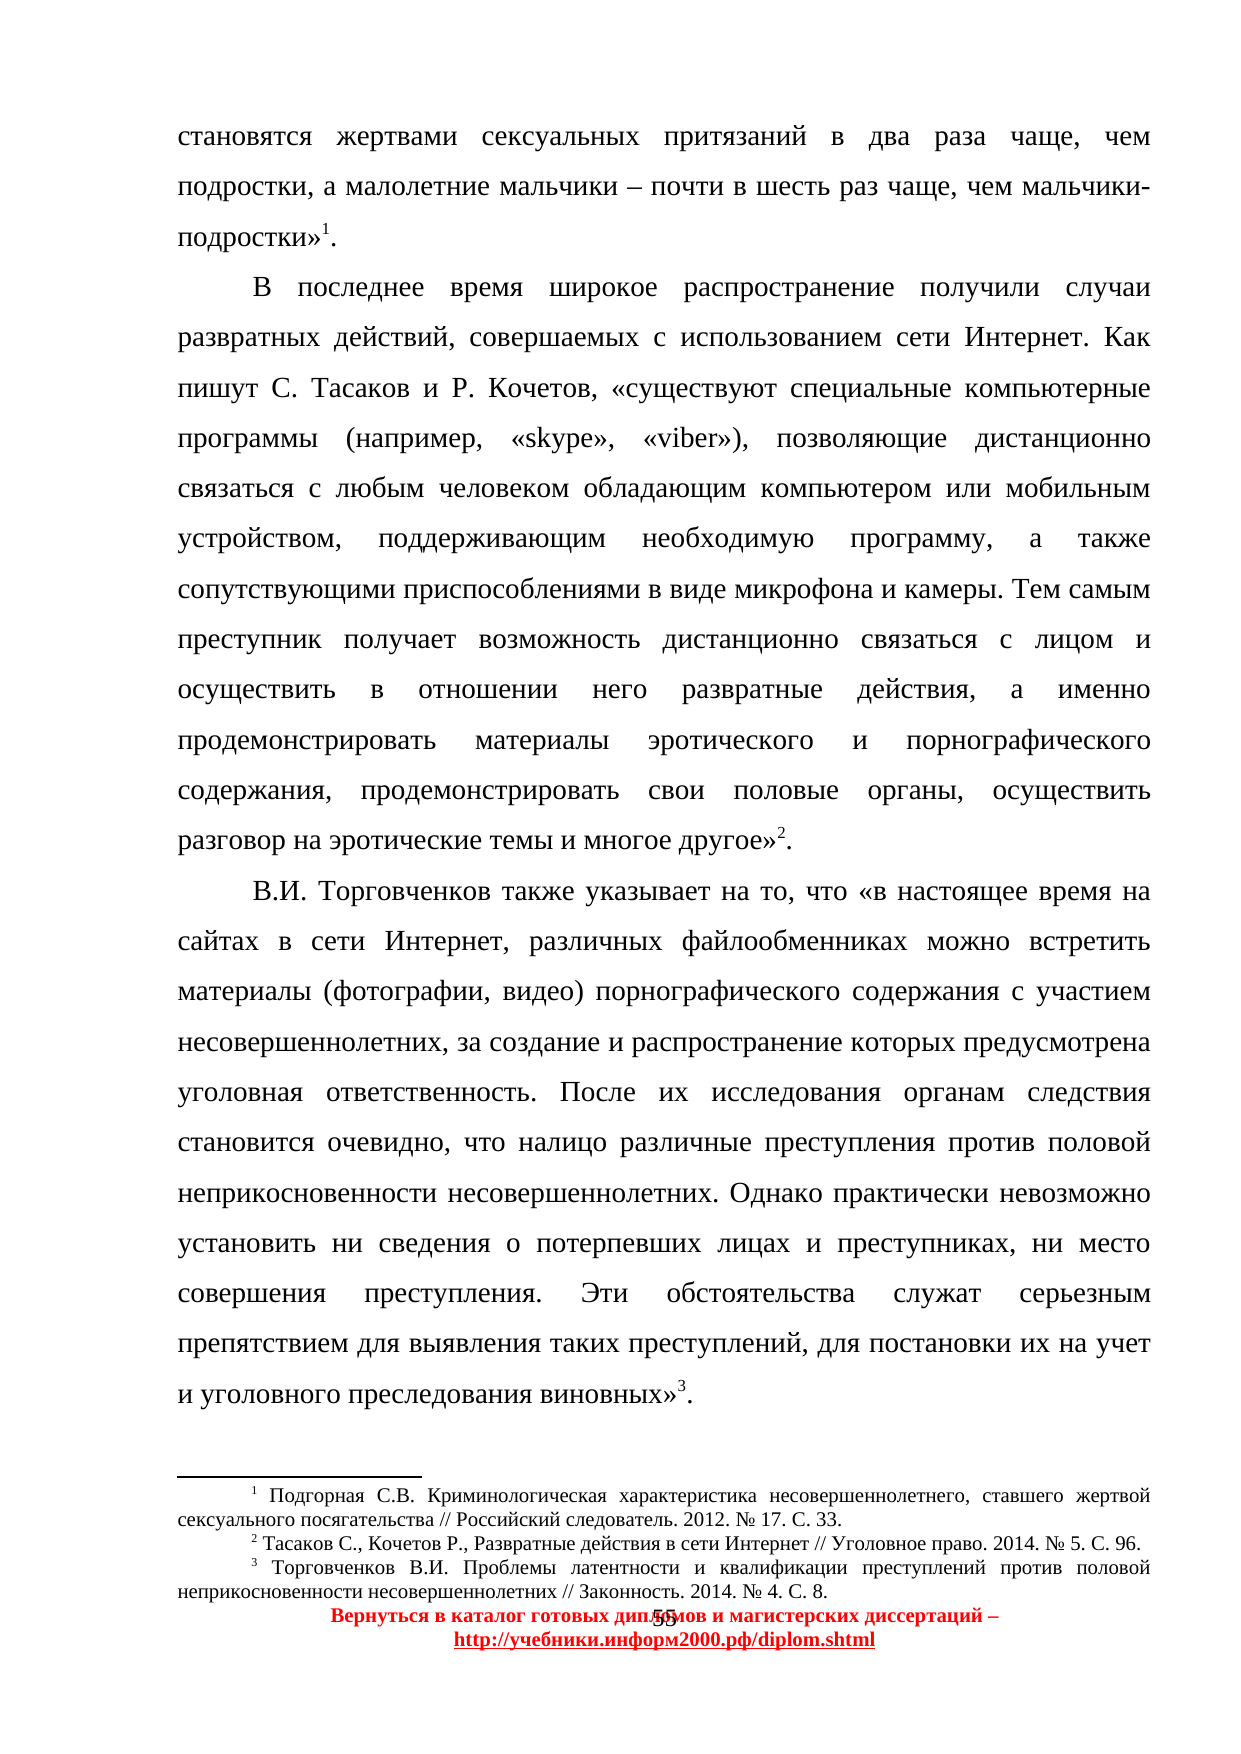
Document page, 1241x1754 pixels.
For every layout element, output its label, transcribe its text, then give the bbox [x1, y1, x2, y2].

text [177, 118, 1152, 252]
text В.И. Торговченков также указывает на то, что «в настоящее время на сайтах в сети Интернет, различных файлообменниках можно встретить материалы (фотографии, видео) порнографического содержания с участием несовершеннолетних, за создание и распространение которых предусмотрена уголовная ответственность. После их исследования органам следствия становится очевидно, что налицо различные преступления против половой неприкосновенности несовершеннолетних. Однако практически невозможно установить ни сведения о потерпевших лицах и преступниках, ни место совершения преступления. Эти обстоятельства служат серьезным препятствием для выявления таких преступлений, для постановки их на учет и уголовного преследования виновных». [177, 873, 1152, 1409]
text В последнее время широкое распространение получили случаи развратных действий, совершаемых с использованием сети Интернет. Как пишут С. Тасаков и Р. Кочетов, «существуют специальные компьютерные программы (например, «skype», «viber»), позволяющие дистанционно связаться с любым человеком обладающим компьютером или мобильным устройством, поддерживающим необходимую программу, а также сопутствующими приспособлениями в виде микрофона и камеры. Тем самым преступник получает возможность дистанционно связаться с лицом и осуществить в отношении него развратные действия, а именно продемонстрировать материалы эротического и порнографического содержания, продемонстрировать свои половые органы, осуществить разговор на эротические темы и многое другое». [177, 269, 1152, 856]
